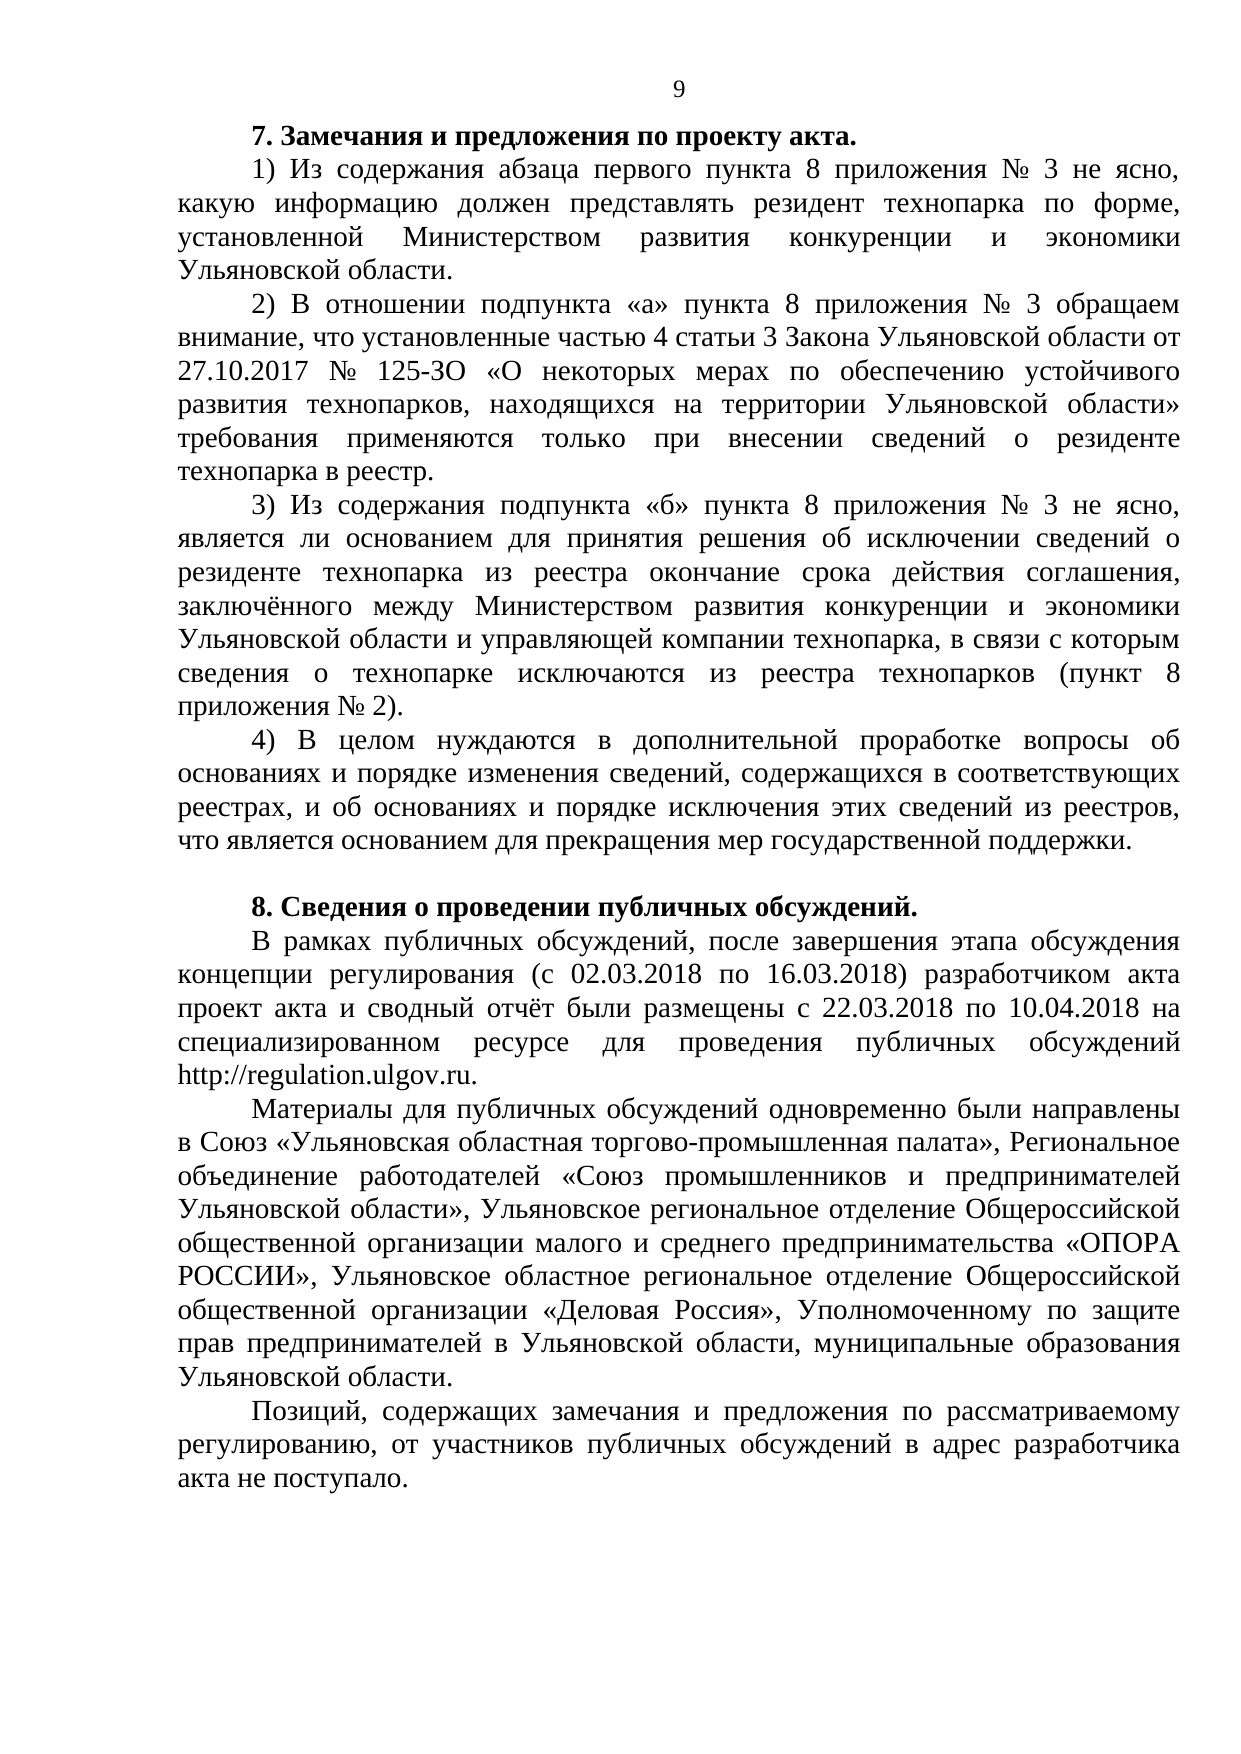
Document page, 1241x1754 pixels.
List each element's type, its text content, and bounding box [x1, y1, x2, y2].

text 2) В отношении подпункта «а» пункта 8 приложения № 3 обращаем внимание, что установленные частью 4 статьи 3 Закона Ульяновской области от 27.10.2017 № 125-ЗО «О некоторых мерах по обеспечению устойчивого развития технопарков, находящихся на территории Ульяновской области» требования применяются только при внесении сведений о резиденте технопарка в реестр. [177, 286, 1181, 487]
text 3) Из содержания подпункта «б» пункта 8 приложения № 3 не ясно, является ли основанием для принятия решения об исключении сведений о резиденте технопарка из реестра окончание срока действия соглашения, заключённого между Министерством развития конкуренции и экономики Ульяновской области и управляющей компании технопарка, в связи с которым сведения о технопарке исключаются из реестра технопарков (пункт 8 приложения № 2). [177, 487, 1181, 722]
text 1) Из содержания абзаца первого пункта 8 приложения № 3 не ясно, какую информацию должен представлять резидент технопарка по форме, установленной Министерством развития конкуренции и экономики Ульяновской области. [177, 152, 1181, 286]
text Позиций, содержащих замечания и предложения по рассматриваемому регулированию, от участников публичных обсуждений в адрес разработчика акта не поступало. [177, 1393, 1181, 1493]
text 7. Замечания и предложения по проекту акта. [177, 118, 1181, 152]
text В рамках публичных обсуждений, после завершения этапа обсуждения концепции регулирования (с 02.03.2018 по 16.03.2018) разработчиком акта проект акта и сводный отчёт были размещены с 22.03.2018 по 10.04.2018 на специализированном ресурсе для проведения публичных обсуждений http://regulation.ulgov.ru. [177, 923, 1181, 1091]
text Материалы для публичных обсуждений одновременно были направлены в Союз «Ульяновская областная торгово-промышленная палата», Региональное объединение работодателей «Союз промышленников и предпринимателей Ульяновской области», Ульяновское региональное отделение Общероссийской общественной организации малого и среднего предпринимательства «ОПОРА РОССИИ», Ульяновское областное региональное отделение Общероссийской общественной организации «Деловая Россия», Уполномоченному по защите прав предпринимателей в Ульяновской области, муниципальные образования Ульяновской области. [177, 1091, 1181, 1393]
text 8. Сведения о проведении публичных обсуждений. [177, 889, 1181, 923]
text 4) В целом нуждаются в дополнительной проработке вопросы об основаниях и порядке изменения сведений, содержащихся в соответствующих реестрах, и об основаниях и порядке исключения этих сведений из реестров, что является основанием для прекращения мер государственной поддержки. [177, 722, 1181, 856]
